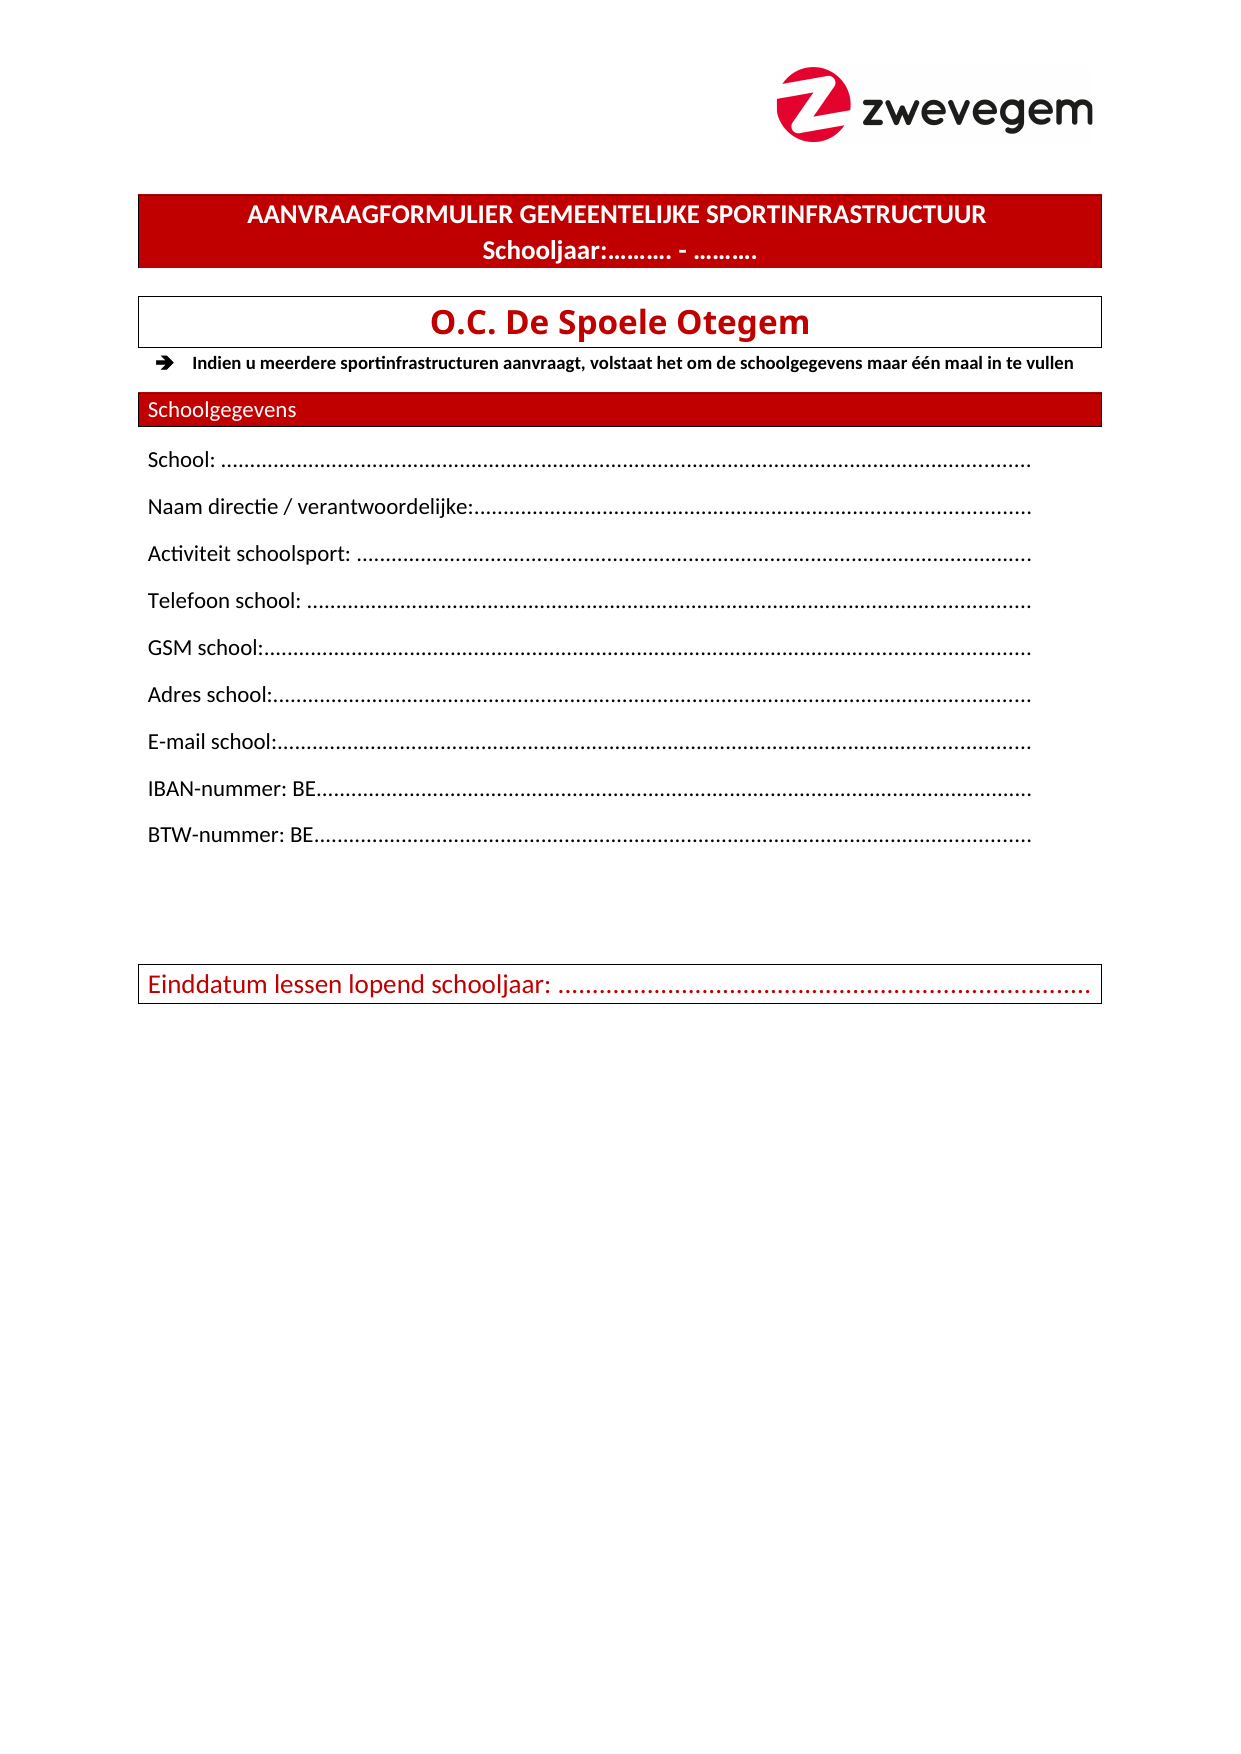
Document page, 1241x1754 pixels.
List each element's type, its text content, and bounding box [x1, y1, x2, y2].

text IBAN-nummer: BE [148, 774, 1093, 802]
text Schoolgegevens [139, 394, 1101, 426]
subtitle O.C. De Spoele Otegem [139, 297, 1101, 347]
text E-mail school: [148, 727, 1093, 755]
text Einddatum lessen lopend schooljaar: [139, 965, 1101, 1003]
text GSM school: [148, 633, 1093, 661]
text BTW-nummer: BE [148, 821, 1093, 849]
text Adres school: [148, 680, 1093, 708]
text Naam directie / verantwoordelijke: [148, 492, 1093, 521]
text Telefoon school: [148, 586, 1093, 614]
text Activiteit schoolsport: [148, 539, 1093, 567]
picture [776, 65, 1093, 145]
text School: [148, 446, 1093, 474]
text AANVRAAGFORMULIER GEMEENTELIJKE SPORTINFRASTRUCTUUR Schooljaar:………. - ………. [139, 196, 1101, 268]
list Indien u meerdere sportinfrastructuren aanvraagt, volstaat het om de schoolgegevens maar één maal in te vullen [154, 351, 1093, 374]
